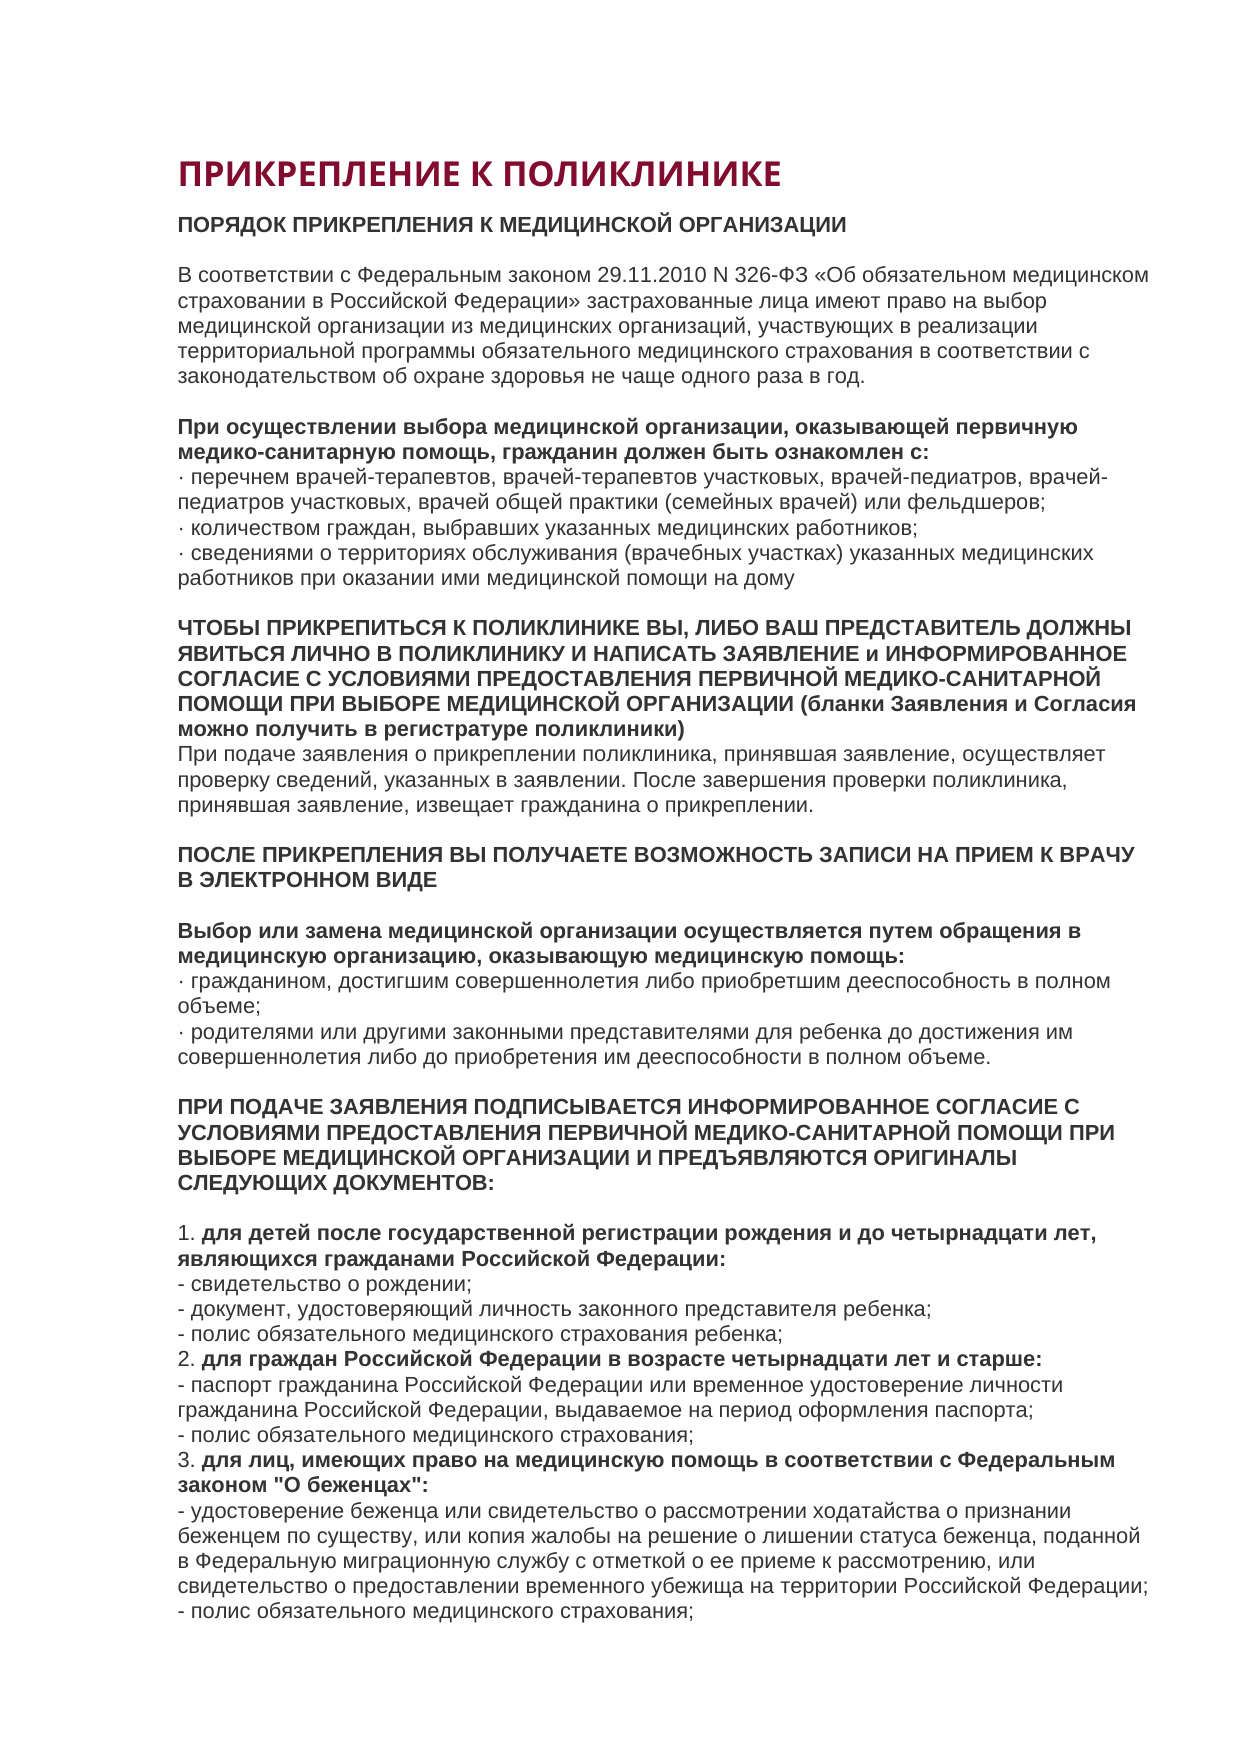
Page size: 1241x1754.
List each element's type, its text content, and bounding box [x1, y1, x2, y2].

text ПРИКРЕПЛЕНИЕ К ПОЛИКЛИНИКЕ [177, 149, 1152, 196]
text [177, 212, 1152, 1623]
